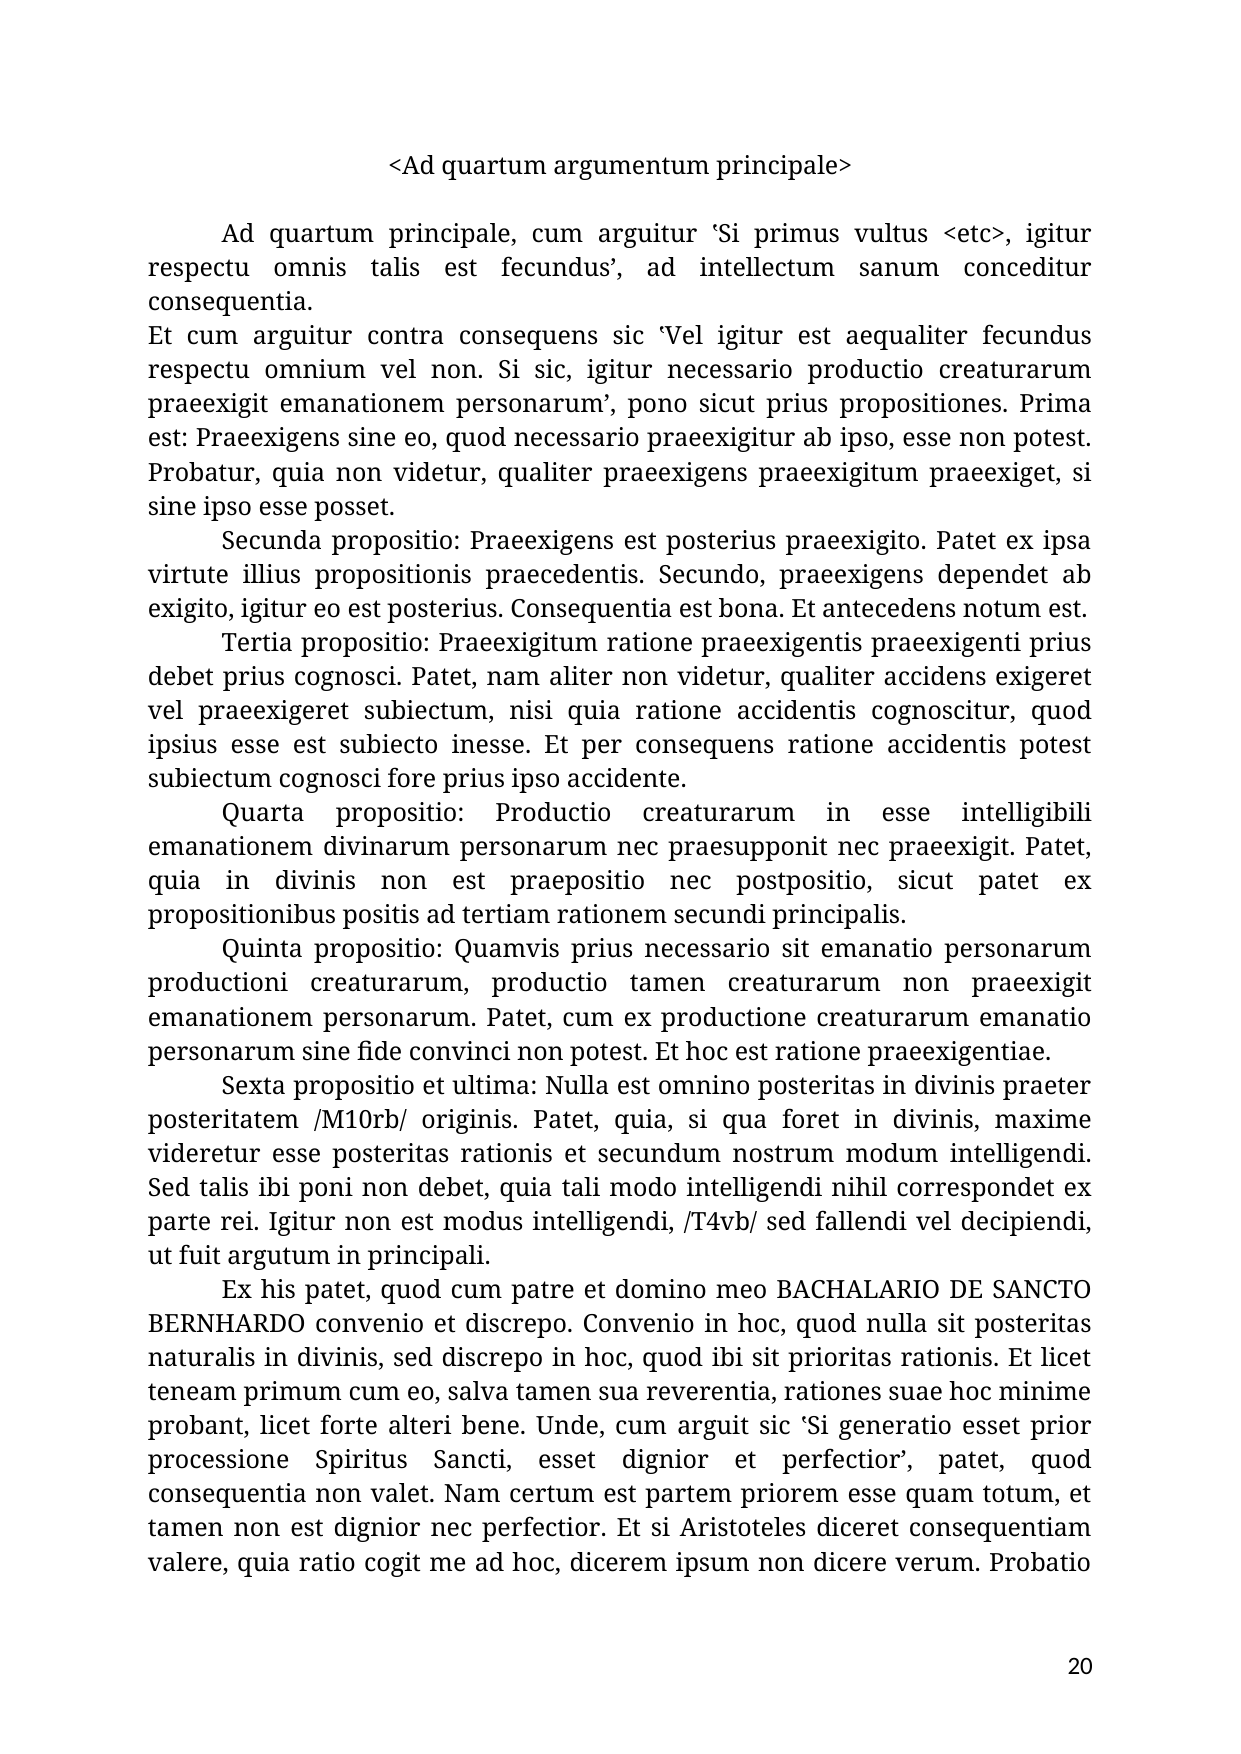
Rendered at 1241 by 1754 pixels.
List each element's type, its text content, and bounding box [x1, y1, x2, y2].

text Tertia propositio: Praeexigitum ratione praeexigentis praeexigenti prius debet prius cognosci. Patet, nam aliter non videtur, qualiter accidens exigeret vel praeexigeret subiectum, nisi quia ratione accidentis cognoscitur, quod ipsius esse est subiecto inesse. Et per consequens ratione accidentis potest subiectum cognosci fore prius ipso accidente. [148, 624, 1093, 795]
text <Ad quartum argumentum principale> [148, 148, 1093, 182]
text Quinta propositio: Quamvis prius necessario sit emanatio personarum productioni creaturarum, productio tamen creaturarum non praeexigit emanationem personarum. Patet, cum ex productione creaturarum emanatio personarum sine fide convinci non potest. Et hoc est ratione praeexigentiae. [148, 931, 1093, 1067]
text Quarta propositio: Productio creaturarum in esse intelligibili emanationem divinarum personarum nec praesupponit nec praeexigit. Patet, quia in divinis non est praepositio nec postpositio, sicut patet ex propositionibus positis ad tertiam rationem secundi principalis. [148, 795, 1093, 931]
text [148, 1272, 1093, 1578]
text Secunda propositio: Praeexigens est posterius praeexigito. Patet ex ipsa virtute illius propositionis praecedentis. Secundo, praeexigens dependet ab exigito, igitur eo est posterius. Consequentia est bona. Et antecedens notum est. [148, 522, 1093, 624]
text Et cum arguitur contra consequens sic ‛Vel igitur est aequaliter fecundus respectu omnium vel non. Si sic, igitur necessario productio creaturarum praeexigit emanationem personarum’, pono sicut prius propositiones. Prima est: Praeexigens sine eo, quod necessario praeexigitur ab ipso, esse non potest. Probatur, quia non videtur, qualiter praeexigens praeexigitum praeexiget, si sine ipso esse posset. [148, 318, 1093, 522]
text Sexta propositio et ultima: Nulla est omnino posteritas in divinis praeter posteritatem /M10rb/ originis. Patet, quia, si qua foret in divinis, maxime videretur esse posteritas rationis et secundum nostrum modum intelligendi. Sed talis ibi poni non debet, quia tali modo intelligendi nihil correspondet ex parte rei. Igitur non est modus intelligendi, /T4vb/ sed fallendi vel decipiendi, ut fuit argutum in principali. [148, 1067, 1093, 1272]
text Ad quartum principale, cum arguitur ‛Si primus vultus <etc>, igitur respectu omnis talis est fecundus’, ad intellectum sanum conceditur consequentia. [148, 216, 1093, 318]
